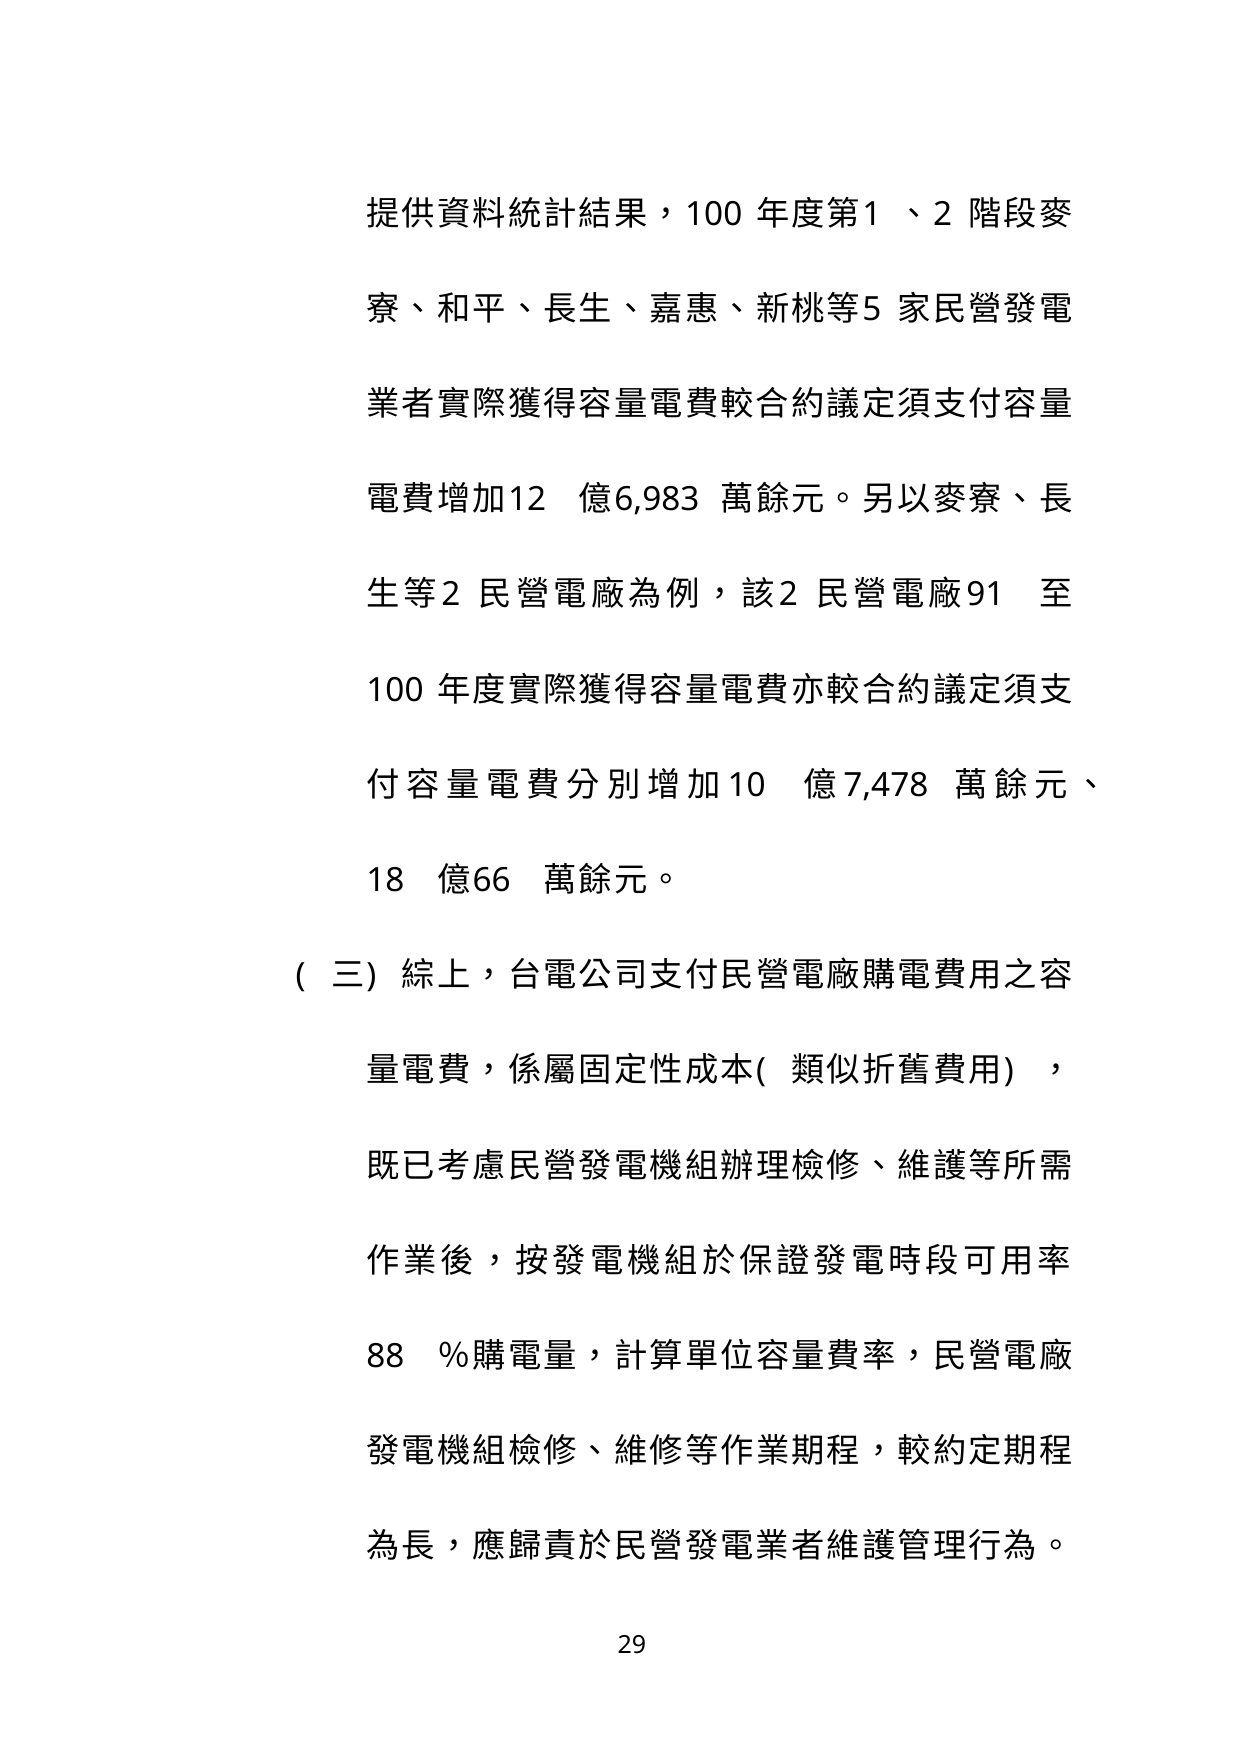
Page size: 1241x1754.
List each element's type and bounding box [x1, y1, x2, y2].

subtitle [278, 924, 1074, 1591]
subtitle [278, 163, 1074, 924]
